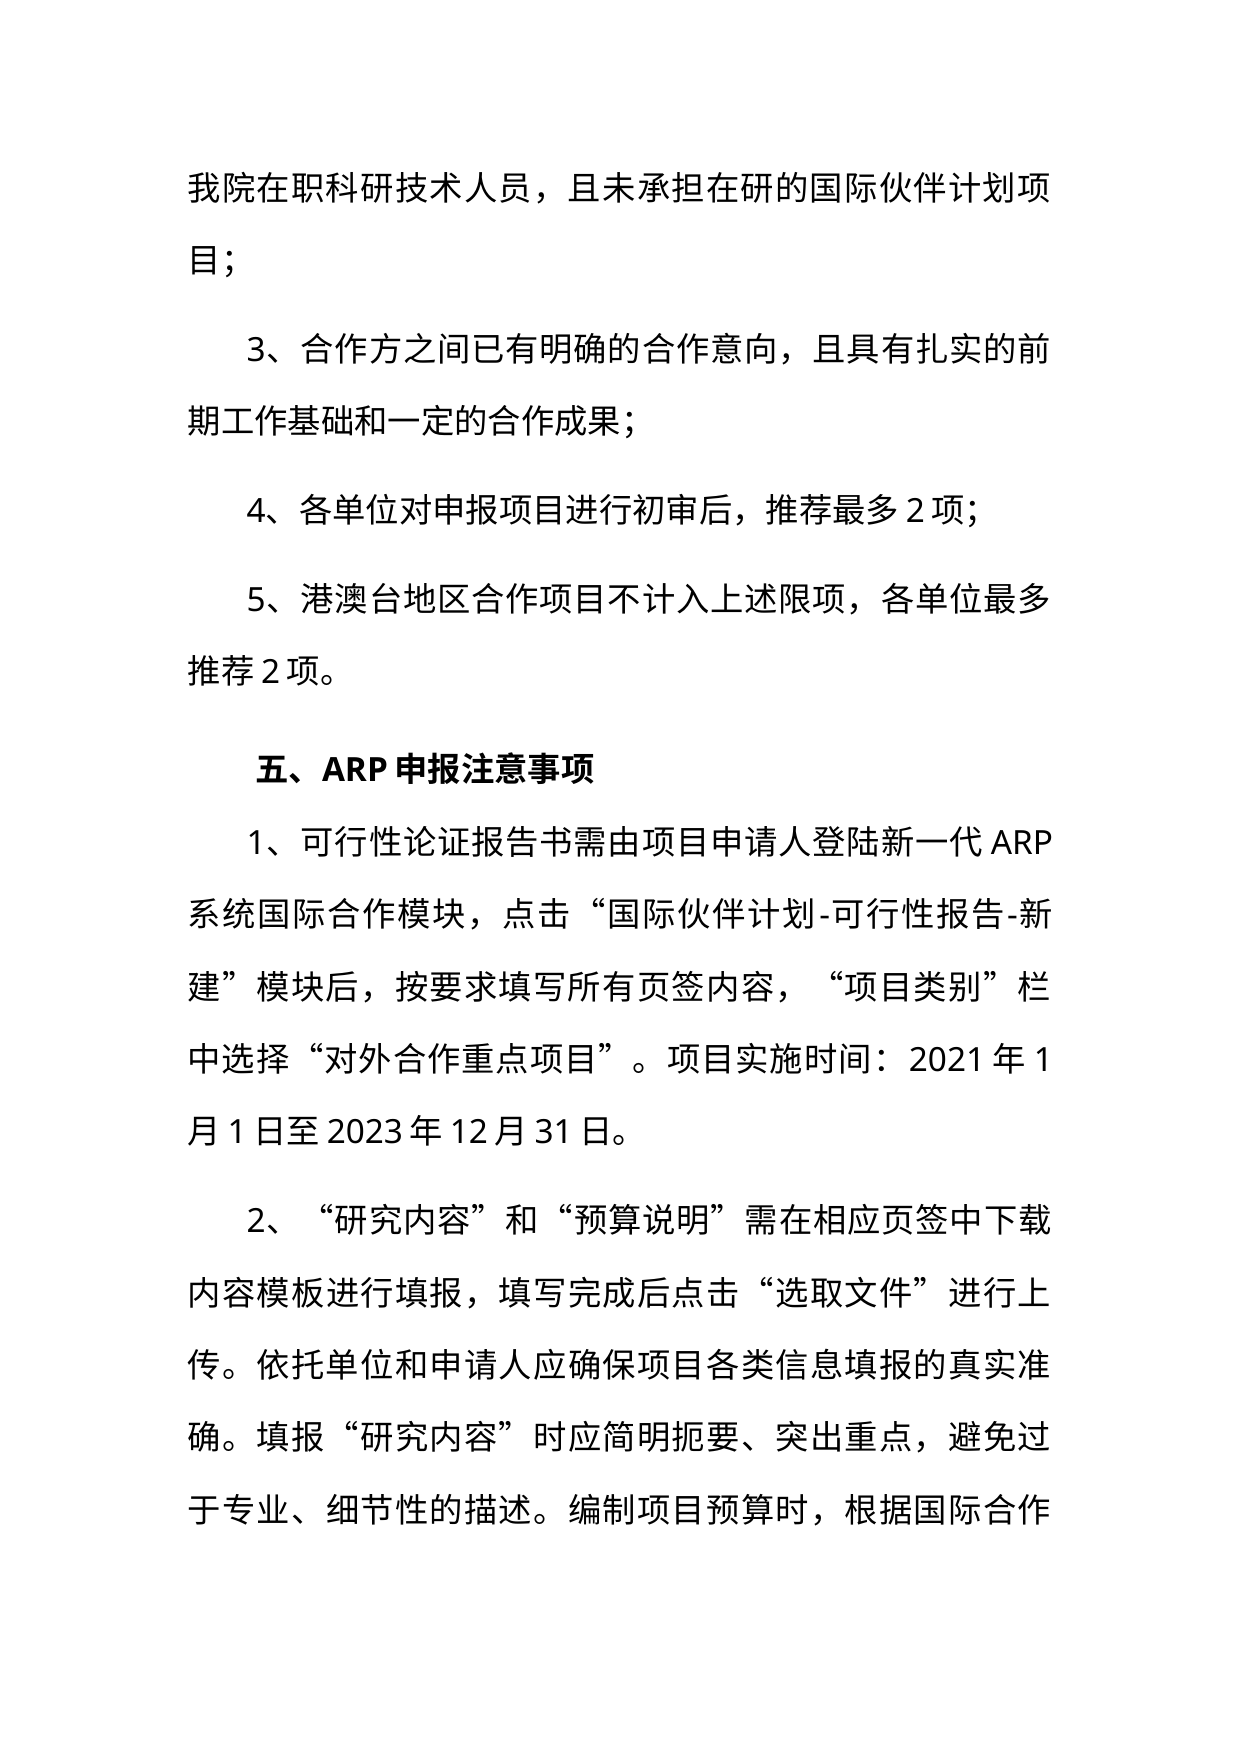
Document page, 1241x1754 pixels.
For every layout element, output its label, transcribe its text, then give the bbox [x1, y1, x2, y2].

text 5、港澳台地区合作项目不计入上述限项，各单位最多推荐2项。 [187, 573, 1053, 694]
text 4、各单位对申报项目进行初审后，推荐最多2项； [187, 484, 1053, 532]
text 五、ARP申报注意事项 [187, 743, 1053, 791]
text 1、可行性论证报告书需由项目申请人登陆新一代ARP系统国际合作模块，点击“国际伙伴计划-可行性报告-新建”模块后，按要求填写所有页签内容，“项目类别”栏中选择“对外合作重点项目”。项目实施时间：2021年1月1日至2023年12月31日。 [187, 815, 1053, 1154]
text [187, 1194, 1053, 1532]
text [187, 162, 1053, 282]
text 3、合作方之间已有明确的合作意向，且具有扎实的前期工作基础和一定的合作成果； [187, 323, 1053, 443]
